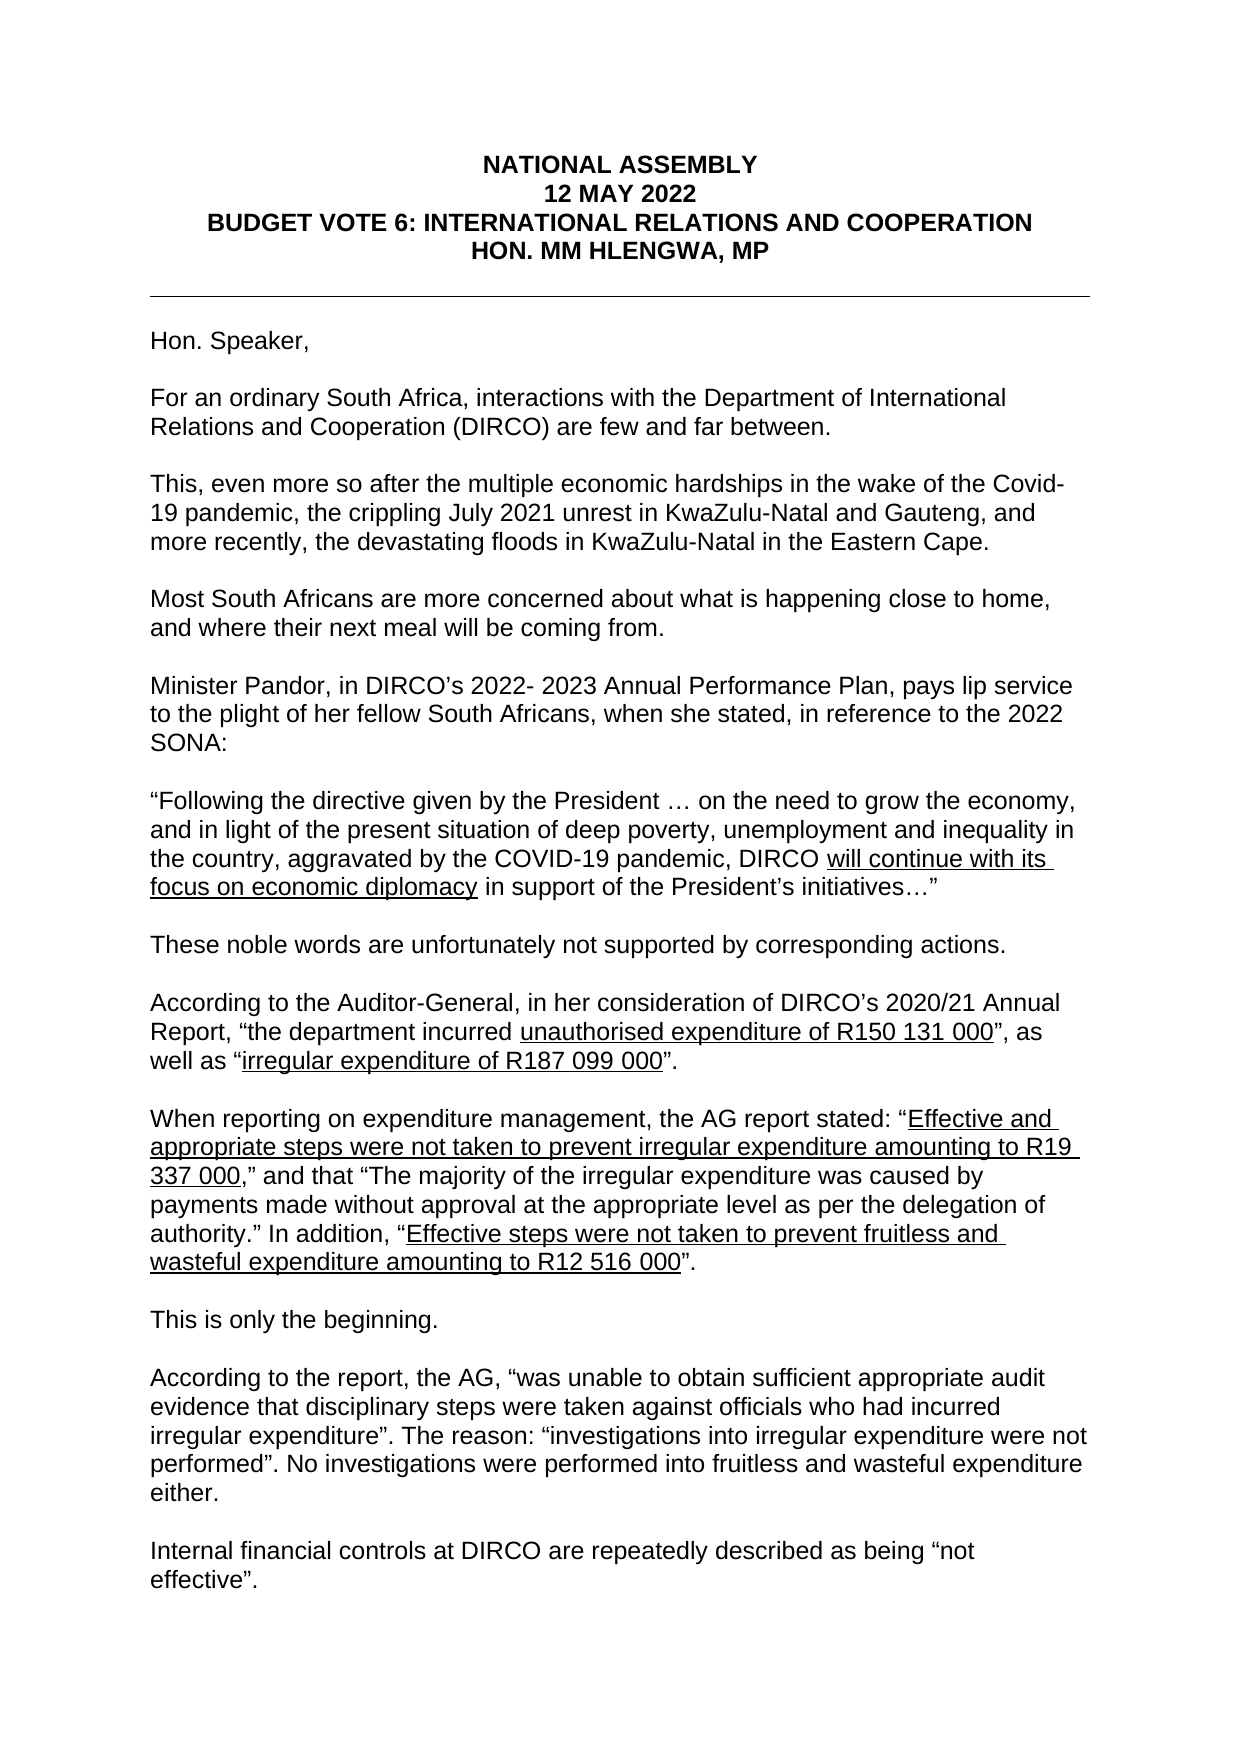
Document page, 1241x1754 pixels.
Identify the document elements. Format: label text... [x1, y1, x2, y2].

text When reporting on expenditure management, the AG report stated: “Effective and appropriate steps were not taken to prevent irregular expenditure amounting to R19 337 000,” and that “The majority of the irregular expenditure was caused by payments made without approval at the appropriate level as per the delegation of authority.” In addition, “Effective steps were not taken to prevent fruitless and wasteful expenditure amounting to R12 516 000”. [150, 1103, 1090, 1276]
text This is only the beginning. [150, 1305, 1090, 1334]
text Minister Pandor, in DIRCO’s 2022- 2023 Annual Performance Plan, pays lip service to the plight of her fellow South Africans, when she stated, in reference to the 2022 SONA: [150, 671, 1090, 757]
text NATIONAL ASSEMBLY [150, 150, 1090, 179]
text “Following the directive given by the President … on the need to grow the economy, and in light of the present situation of deep poverty, unemployment and inequality in the country, aggravated by the COVID-19 pandemic, DIRCO will continue with its focus on economic diplomacy in support of the President’s initiatives…” [150, 786, 1090, 901]
text Most South Africans are more concerned about what is happening close to home, and where their next meal will be coming from. [150, 584, 1090, 642]
text This, even more so after the multiple economic hardships in the wake of the Covid-19 pandemic, the crippling July 2021 unrest in KwaZulu-Natal and Gauteng, and more recently, the devastating floods in KwaZulu-Natal in the Eastern Cape. [150, 469, 1090, 556]
text BUDGET VOTE 6: INTERNATIONAL RELATIONS AND COOPERATION HON. MM HLENGWA, MP [150, 207, 1090, 265]
text For an ordinary South Africa, interactions with the Department of International Relations and Cooperation (DIRCO) are few and far between. [150, 383, 1090, 441]
text Hon. Speaker, [150, 326, 1090, 354]
text 12 MAY 2022 [150, 179, 1090, 207]
text According to the report, the AG, “was unable to obtain sufficient appropriate audit evidence that disciplinary steps were taken against officials who had incurred irregular expenditure”. The reason: “investigations into irregular expenditure were not performed”. No investigations were performed into fruitless and wasteful expenditure either. [150, 1363, 1090, 1507]
text According to the Auditor-General, in her consideration of DIRCO’s 2020/21 Annual Report, “the department incurred unauthorised expenditure of R150 131 000”, as well as “irregular expenditure of R187 099 000”. [150, 988, 1090, 1074]
text Internal financial controls at DIRCO are repeatedly described as being “not effective”. [150, 1536, 1090, 1593]
text These noble words are unfortunately not supported by corresponding actions. [150, 930, 1090, 959]
